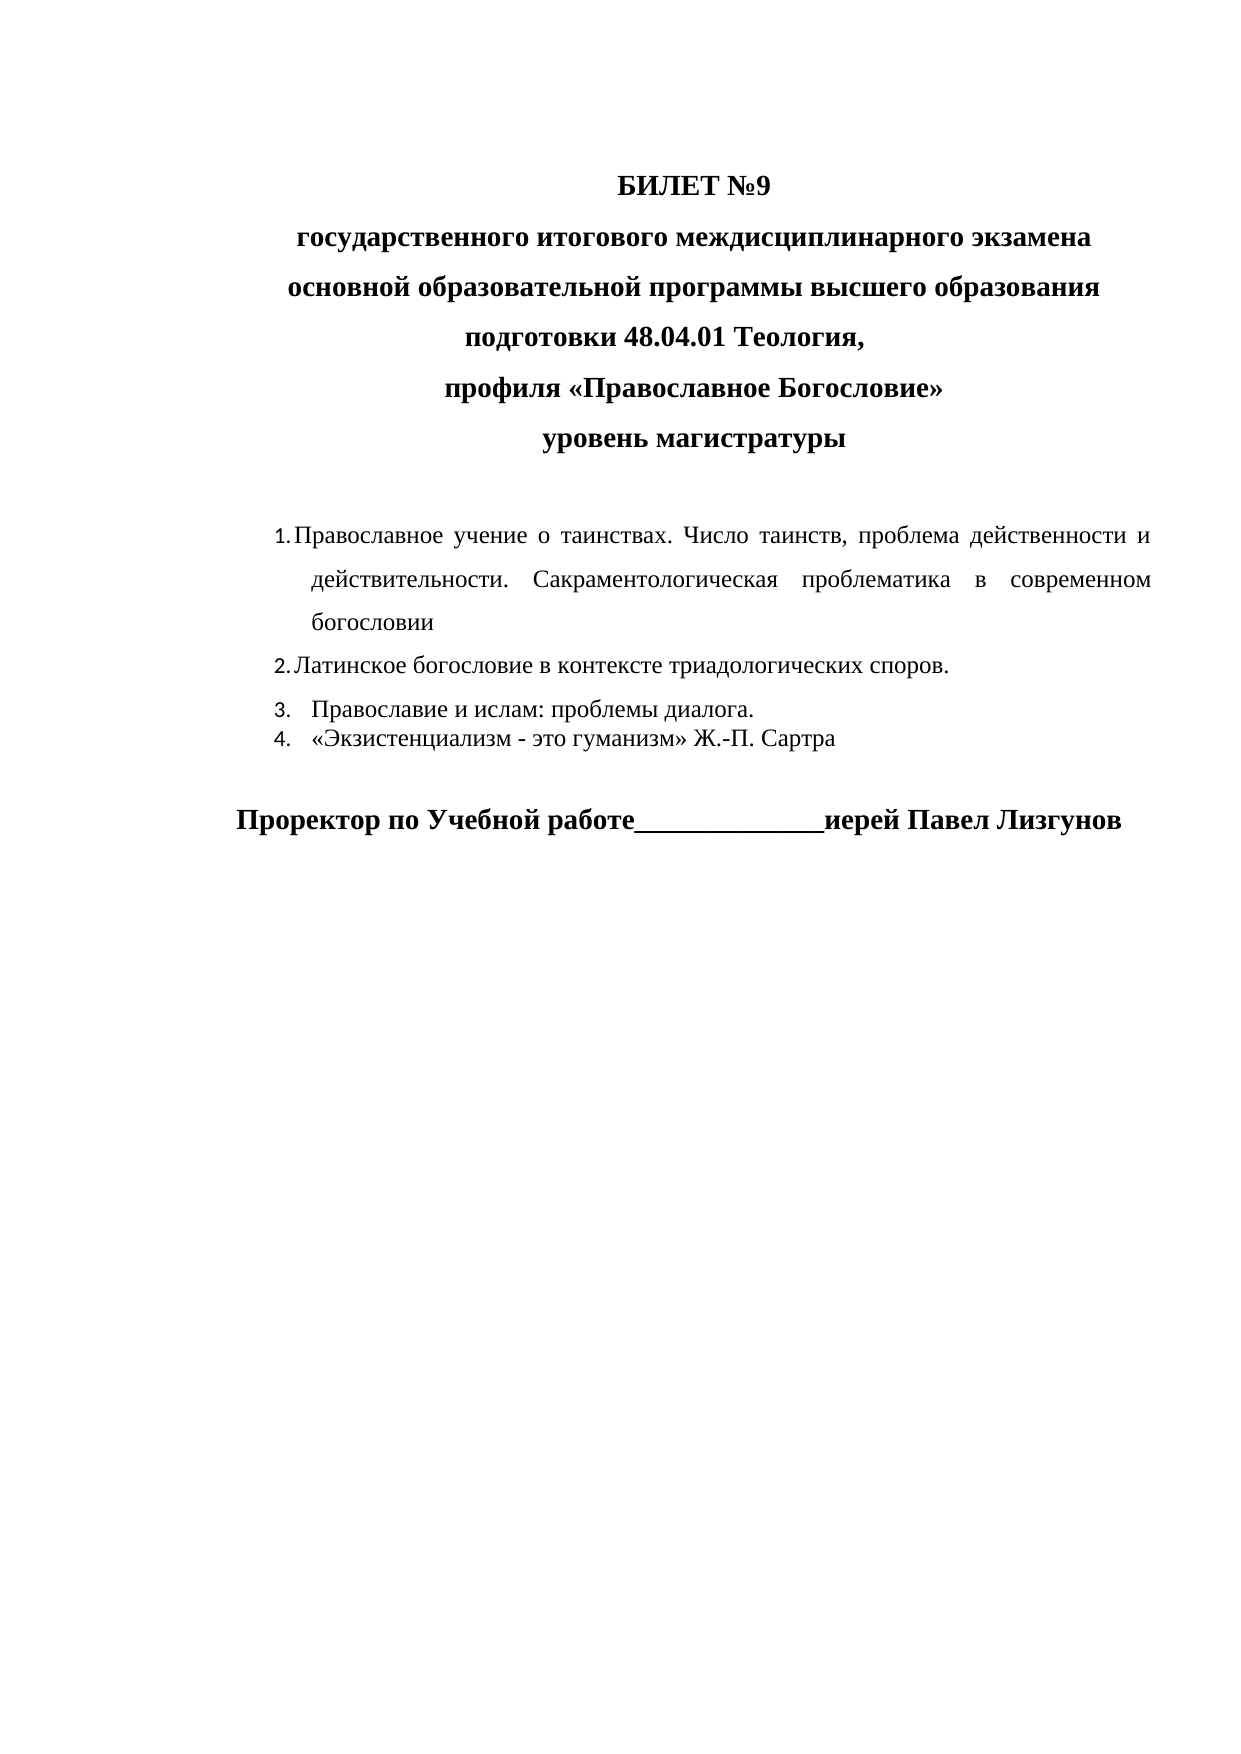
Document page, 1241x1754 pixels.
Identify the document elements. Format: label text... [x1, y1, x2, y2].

list Латинское богословие в контексте триадологических споров. [274, 650, 1152, 679]
list Православие и ислам: проблемы диалога. [274, 694, 1152, 723]
text основной образовательной программы высшего образования подготовки 48.04.01 Теология, [177, 269, 1152, 353]
text профиля «Православное Богословие» [177, 370, 1152, 403]
text уровень магистратуры [177, 420, 1152, 453]
text государственного итогового междисциплинарного экзамена [177, 219, 1152, 252]
list «Экзистенциализм - это гуманизм» Ж.-П. Сартра [274, 723, 1152, 752]
text БИЛЕТ №9 [177, 168, 1152, 202]
list Православное учение о таинствах. Число таинств, проблема действенности и действительности. Сакраментологическая проблематика в современном богословии [274, 521, 1152, 636]
text Проректор по Учебной работе_____________иерей Павел Лизгунов [177, 802, 1152, 836]
